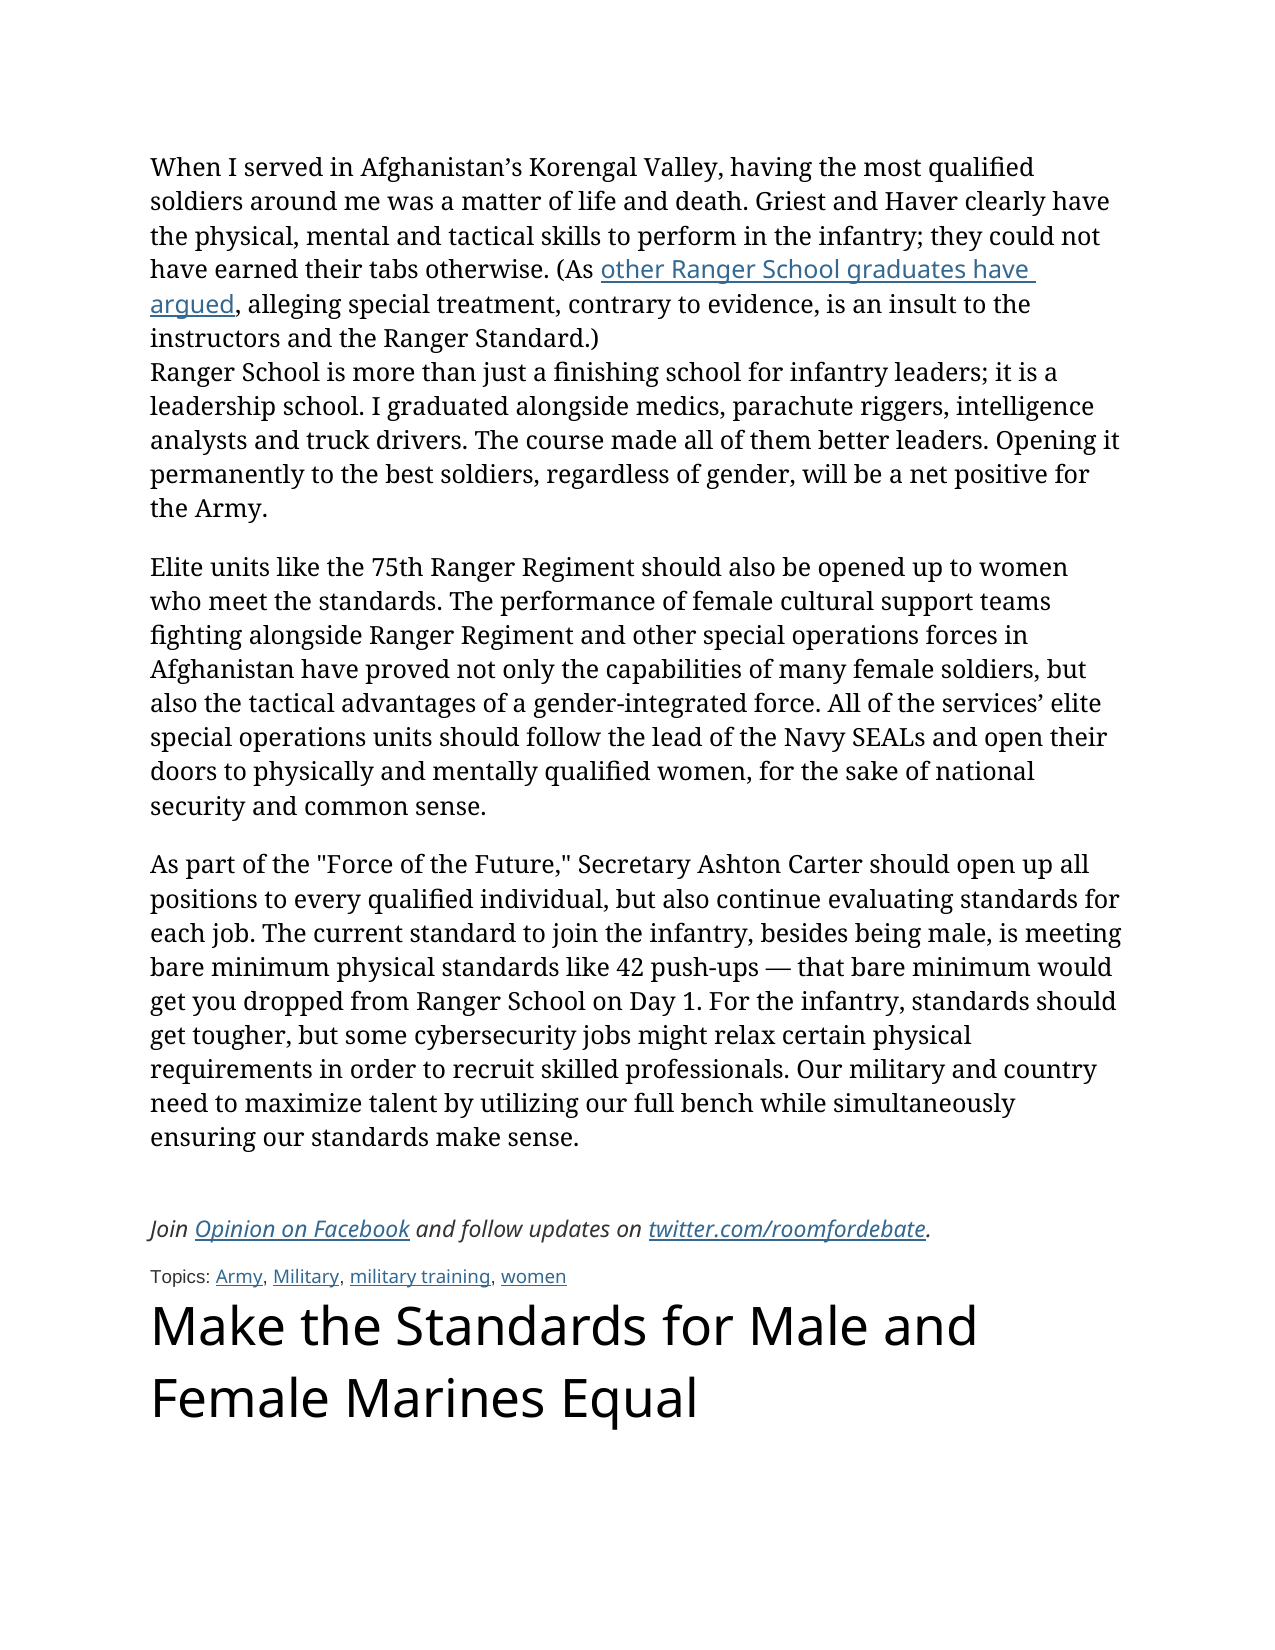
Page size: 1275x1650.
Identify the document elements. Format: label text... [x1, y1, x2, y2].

text Topics: Army, Military, military training, women [150, 1263, 1125, 1288]
text When I served in Afghanistan’s Korengal Valley, having the most qualified soldiers around me was a matter of life and death. Griest and Haver clearly have the physical, mental and tactical skills to perform in the infantry; they could not have earned their tabs otherwise. (As other Ranger School graduates have argued, alleging special treatment, contrary to evidence, is an insult to the instructors and the Ranger Standard.) [150, 150, 1125, 354]
text Elite units like the 75th Ranger Regiment should also be opened up to women who meet the standards. The performance of female cultural support teams fighting alongside Ranger Regiment and other special operations forces in Afghanistan have proved not only the capabilities of many female soldiers, but also the tactical advantages of a gender-integrated force. All of the services’ elite special operations units should follow the lead of the Navy SEALs and open their doors to physically and mentally qualified women, for the sake of national security and common sense. [150, 550, 1125, 822]
subtitle Make the Standards for Male and Female Marines Equal [150, 1288, 1125, 1433]
text As part of the "Force of the Future," Secretary Ashton Carter should open up all positions to every qualified individual, but also continue evaluating standards for each job. The current standard to join the infantry, besides being male, is meeting bare minimum physical standards like 42 push-ups — that bare minimum would get you dropped from Ranger School on Day 1. For the infantry, standards should get tougher, but some cybersecurity jobs might relax certain physical requirements in order to recruit skilled professionals. Our military and country need to maximize talent by utilizing our full bench while simultaneously ensuring our standards make sense. [150, 847, 1125, 1154]
text Ranger School is more than just a finishing school for infantry leaders; it is a leadership school. I graduated alongside medics, parachute riggers, intelligence analysts and truck drivers. The course made all of them better leaders. Opening it permanently to the best soldiers, regardless of gender, will be a net positive for the Army. [150, 354, 1125, 525]
text Join Opinion on Facebook and follow updates on twitter.com/roomfordebate. [150, 1179, 1125, 1244]
